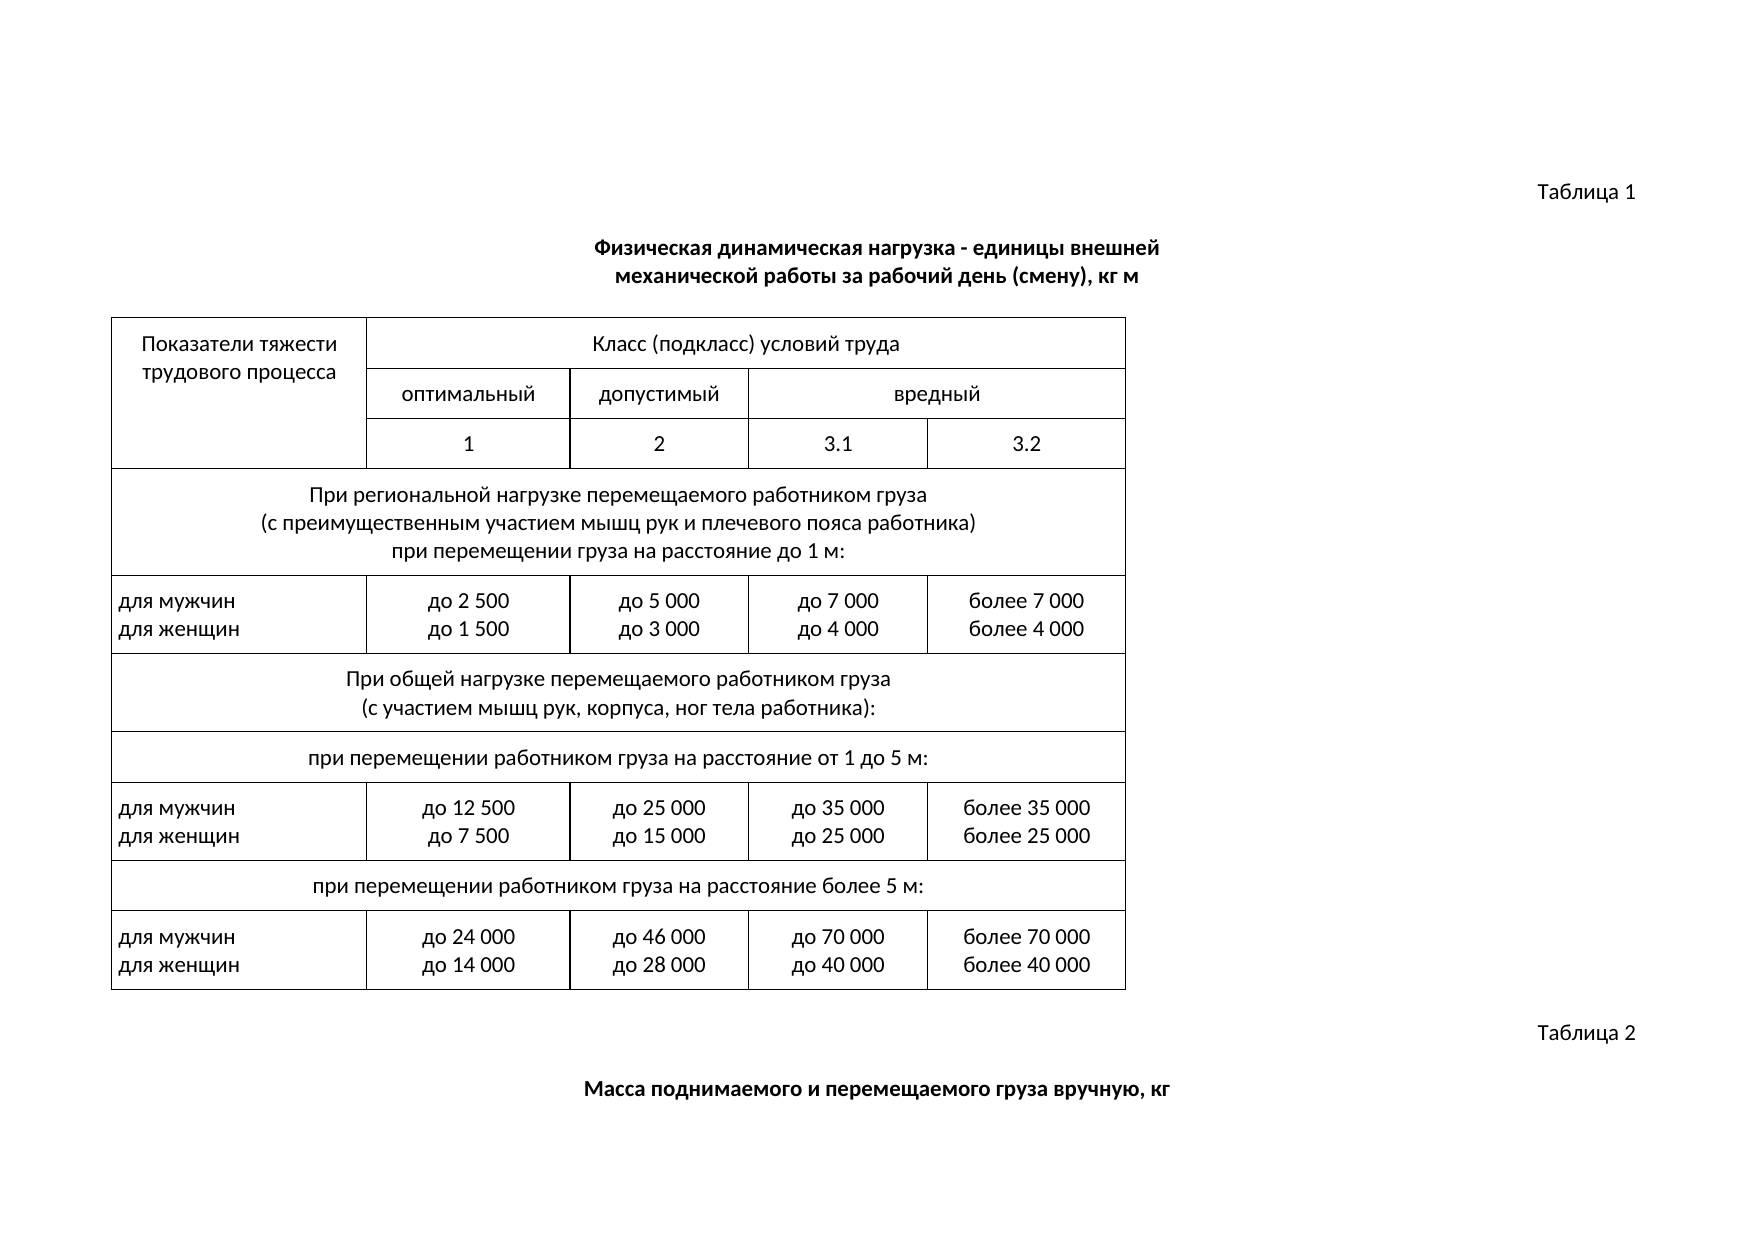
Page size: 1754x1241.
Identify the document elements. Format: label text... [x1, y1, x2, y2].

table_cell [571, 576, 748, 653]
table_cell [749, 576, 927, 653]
title Масса поднимаемого и перемещаемого груза вручную, кг [118, 1074, 1636, 1102]
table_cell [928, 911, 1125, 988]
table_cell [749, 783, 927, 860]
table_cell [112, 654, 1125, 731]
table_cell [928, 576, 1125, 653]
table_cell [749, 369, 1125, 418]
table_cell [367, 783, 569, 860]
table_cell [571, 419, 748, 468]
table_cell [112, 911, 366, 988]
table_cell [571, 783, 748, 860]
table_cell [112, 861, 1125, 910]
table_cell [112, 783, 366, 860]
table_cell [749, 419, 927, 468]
text Таблица 2 [118, 1018, 1636, 1046]
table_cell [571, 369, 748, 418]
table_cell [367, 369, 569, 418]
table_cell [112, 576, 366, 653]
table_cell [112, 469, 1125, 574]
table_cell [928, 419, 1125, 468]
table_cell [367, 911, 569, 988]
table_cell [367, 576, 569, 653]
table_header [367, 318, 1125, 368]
title механической работы за рабочий день (смену), кг м [118, 261, 1636, 289]
text Таблица 1 [118, 177, 1636, 205]
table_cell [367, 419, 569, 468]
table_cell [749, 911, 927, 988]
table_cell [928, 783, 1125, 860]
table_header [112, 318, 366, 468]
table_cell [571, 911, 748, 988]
title Физическая динамическая нагрузка - единицы внешней [118, 233, 1636, 261]
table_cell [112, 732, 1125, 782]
